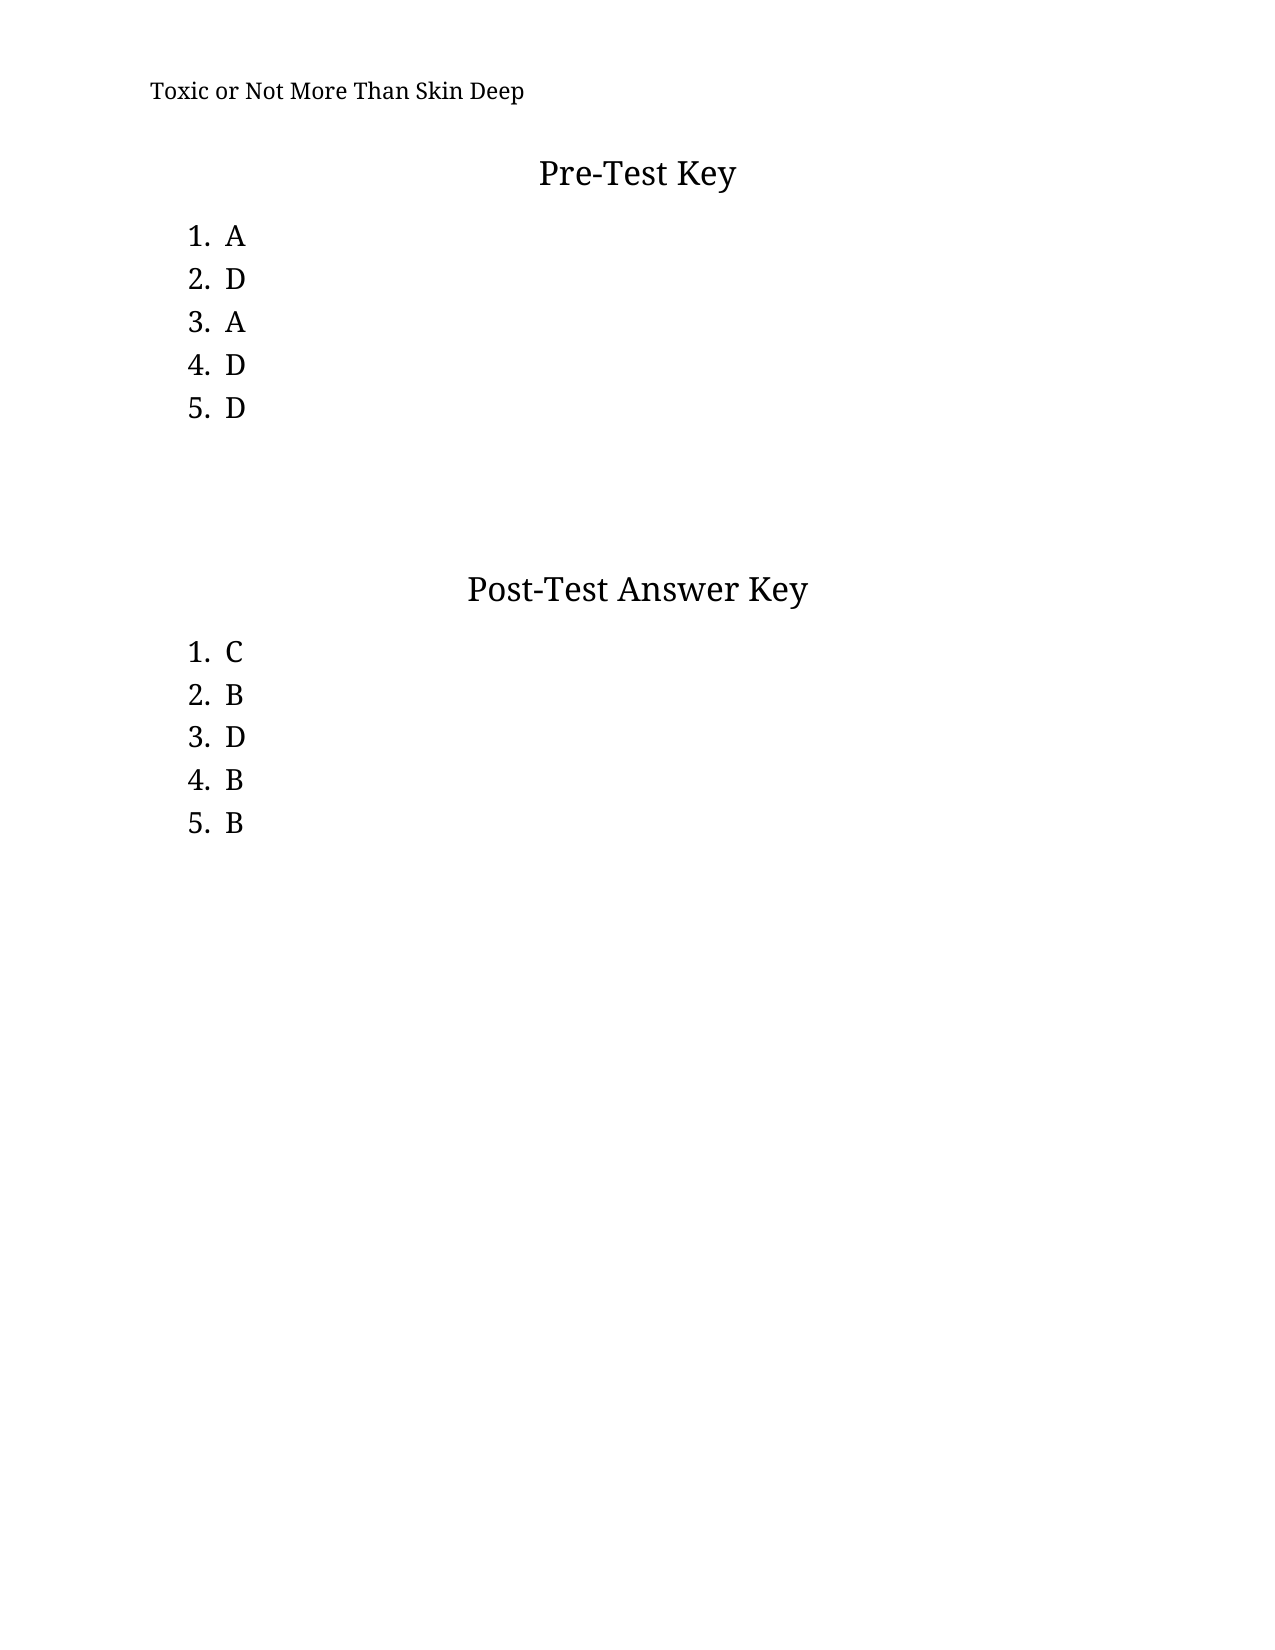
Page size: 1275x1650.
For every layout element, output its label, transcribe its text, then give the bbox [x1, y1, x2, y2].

list A [187, 216, 1125, 255]
list D [187, 717, 1125, 756]
text Post-Test Answer Key [150, 565, 1125, 611]
list A [187, 301, 1125, 341]
list D [187, 258, 1125, 298]
list B [187, 802, 1125, 842]
list D [187, 344, 1125, 384]
list B [187, 674, 1125, 713]
text Pre-Test Key [150, 150, 1125, 195]
list C [187, 631, 1125, 671]
list D [187, 387, 1125, 427]
list B [187, 759, 1125, 799]
